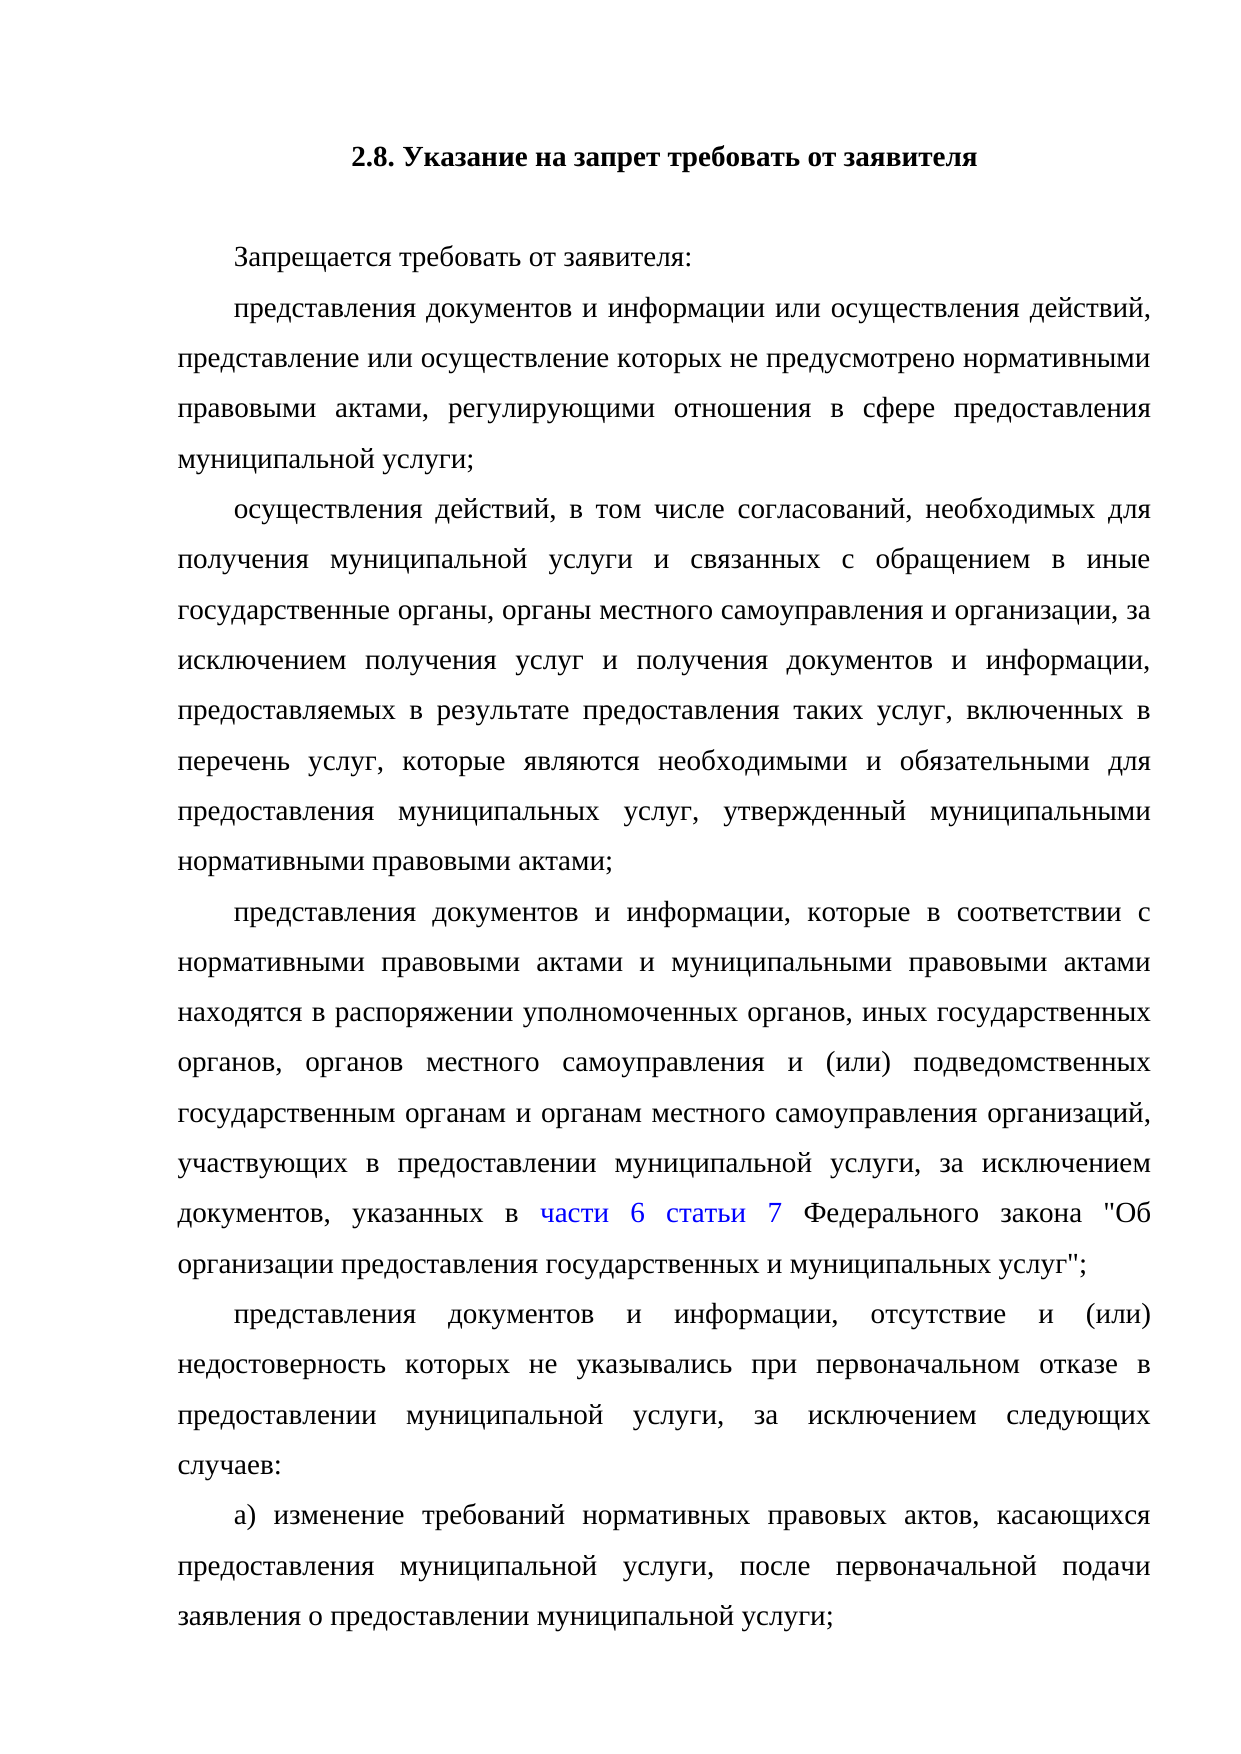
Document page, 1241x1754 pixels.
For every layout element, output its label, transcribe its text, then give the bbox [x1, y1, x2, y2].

text осуществления действий, в том числе согласований, необходимых для получения муниципальной услуги и связанных с обращением в иные государственные органы, органы местного самоуправления и организации, за исключением получения услуг и получения документов и информации, предоставляемых в результате предоставления таких услуг, включенных в перечень услуг, которые являются необходимыми и обязательными для предоставления муниципальных услуг, утвержденный муниципальными нормативными правовыми актами; [177, 491, 1152, 877]
text Запрещается требовать от заявителя: [177, 239, 1152, 273]
text 2.8. Указание на запрет требовать от заявителя [177, 139, 1152, 172]
text а) изменение требований нормативных правовых актов, касающихся предоставления муниципальной услуги, после первоначальной подачи заявления о предоставлении муниципальной услуги; [177, 1497, 1152, 1632]
text представления документов и информации, которые в соответствии с нормативными правовыми актами и муниципальными правовыми актами находятся в распоряжении уполномоченных органов, иных государственных органов, органов местного самоуправления и (или) подведомственных государственным органам и органам местного самоуправления организаций, участвующих в предоставлении муниципальной услуги, за исключением документов, указанных в части 6 статьи 7 Федерального закона "Об организации предоставления государственных и муниципальных услуг"; [177, 894, 1152, 1279]
text представления документов и информации или осуществления действий, представление или осуществление которых не предусмотрено нормативными правовыми актами, регулирующими отношения в сфере предоставления муниципальной услуги; [177, 290, 1152, 474]
text представления документов и информации, отсутствие и (или) недостоверность которых не указывались при первоначальном отказе в предоставлении муниципальной услуги, за исключением следующих случаев: [177, 1296, 1152, 1481]
